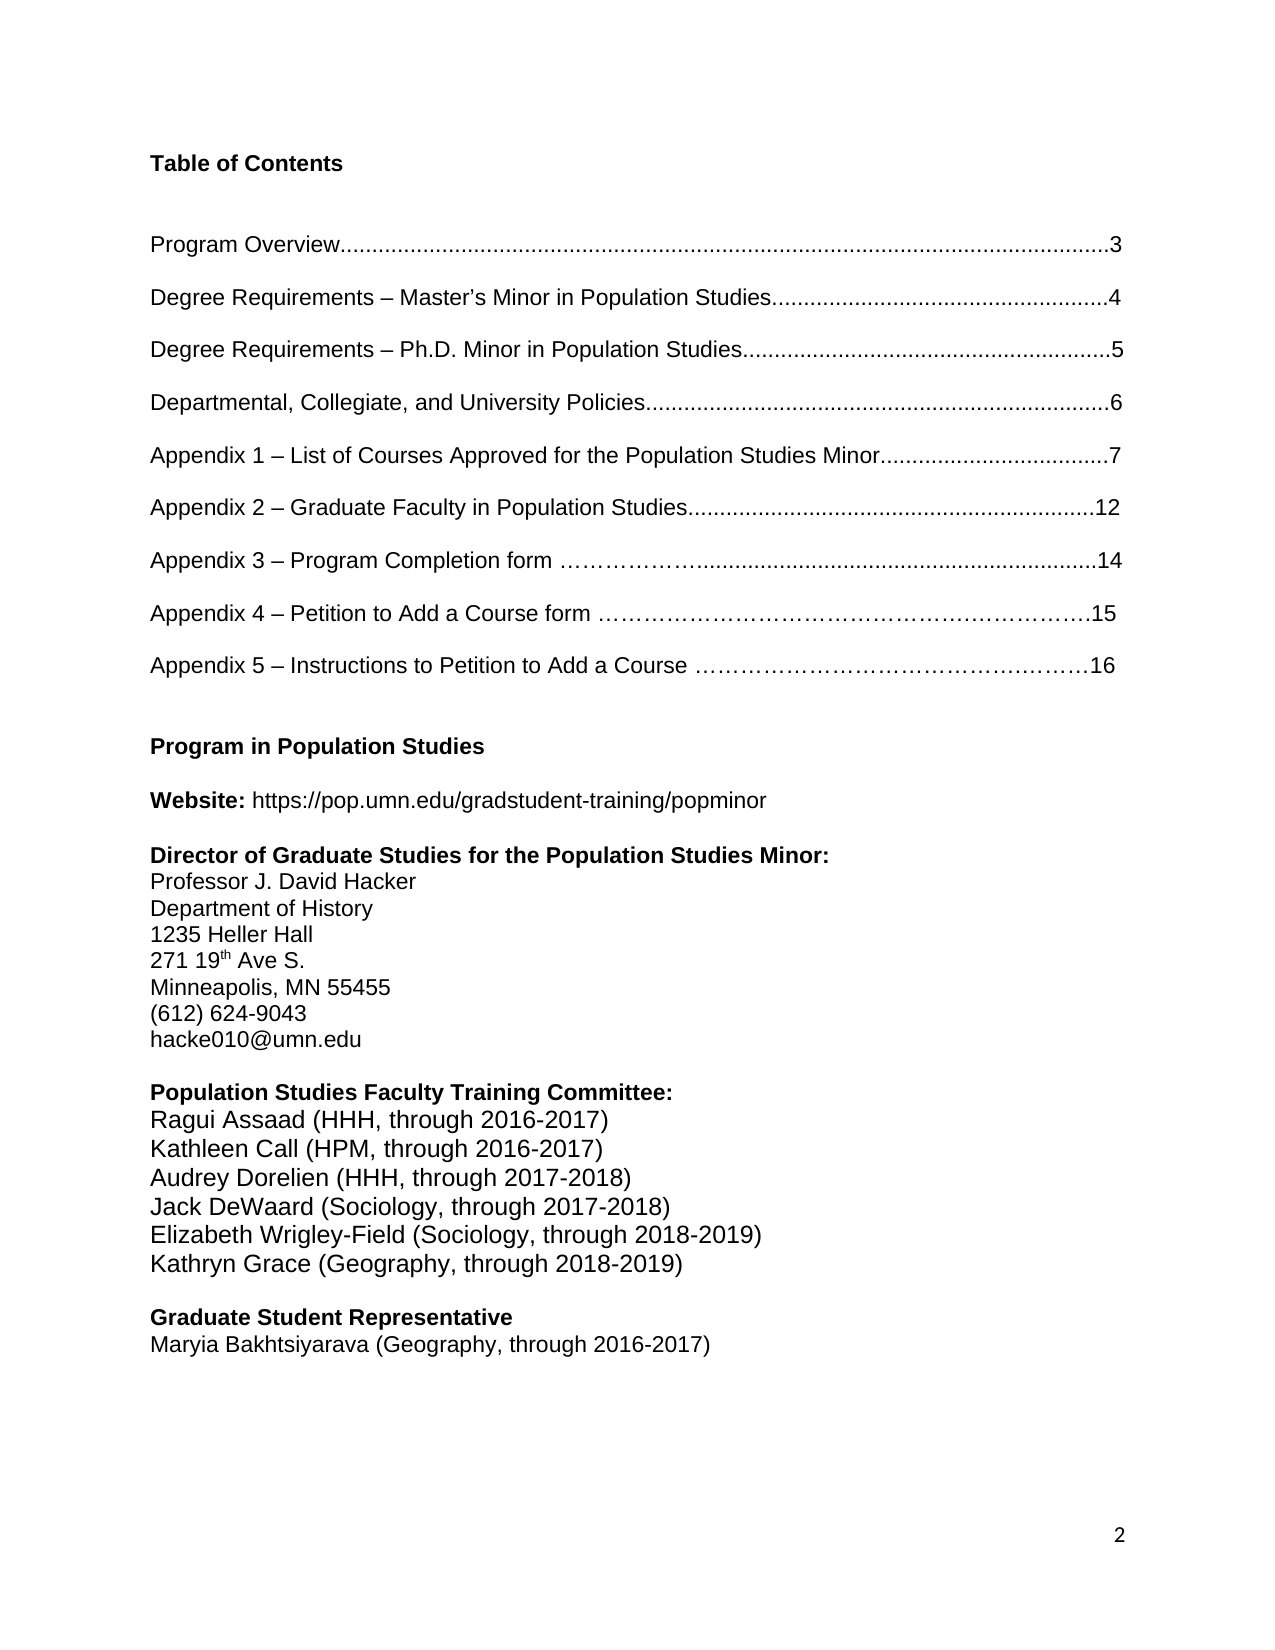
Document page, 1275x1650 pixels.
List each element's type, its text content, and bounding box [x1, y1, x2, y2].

text 271 19th Ave S. [150, 947, 1125, 974]
text Elizabeth Wrigley-Field (Sociology, through 2018-2019) [150, 1220, 1125, 1249]
text Appendix 1 – List of Courses Approved for the Population Studies Minor....................................7 [150, 442, 1125, 468]
text Population Studies Faculty Training Committee: [150, 1079, 1125, 1105]
text Graduate Student Representative [150, 1304, 1125, 1331]
text (612) 624-9043 [150, 1000, 1125, 1026]
text 1235 Heller Hall [150, 921, 1125, 947]
text Appendix 3 – Program Completion form ………………...............................................................14 [150, 547, 1125, 573]
text Program in Population Studies [150, 733, 1125, 759]
text hacke010@umn.edu [150, 1026, 1125, 1053]
text Website: https://pop.umn.edu/gradstudent-training/popminor [150, 787, 1125, 814]
text Appendix 4 – Petition to Add a Course form ………………………………………….…………….15 [150, 600, 1125, 626]
text Jack DeWaard (Sociology, through 2017-2018) [150, 1192, 1125, 1220]
text Program Overview.........................................................................................................................3 [150, 231, 1125, 257]
text Degree Requirements – Master’s Minor in Population Studies.....................................................4 [150, 283, 1125, 310]
text Degree Requirements – Ph.D. Minor in Population Studies..........................................................5 [150, 336, 1125, 362]
text Maryia Bakhtsiyarava (Geography, through 2016-2017) [150, 1331, 1125, 1357]
text Kathryn Grace (Geography, through 2018-2019) [150, 1249, 1125, 1278]
text Department of History [150, 894, 1125, 921]
text Appendix 2 – Graduate Faculty in Population Studies................................................................12 [150, 494, 1125, 521]
text Audrey Dorelien (HHH, through 2017-2018) [150, 1163, 1125, 1192]
text Appendix 5 – Instructions to Petition to Add a Course …………………………………….………16 [150, 652, 1125, 679]
text Kathleen Call (HPM, through 2016-2017) [150, 1134, 1125, 1163]
text Professor J. David Hacker [150, 868, 1125, 894]
text Departmental, Collegiate, and University Policies.........................................................................6 [150, 389, 1125, 415]
text Table of Contents [150, 150, 1125, 176]
text Ragui Assaad (HHH, through 2016-2017) [150, 1105, 1125, 1134]
text Director of Graduate Studies for the Population Studies Minor: [150, 842, 1125, 868]
text Minneapolis, MN 55455 [150, 974, 1125, 1000]
